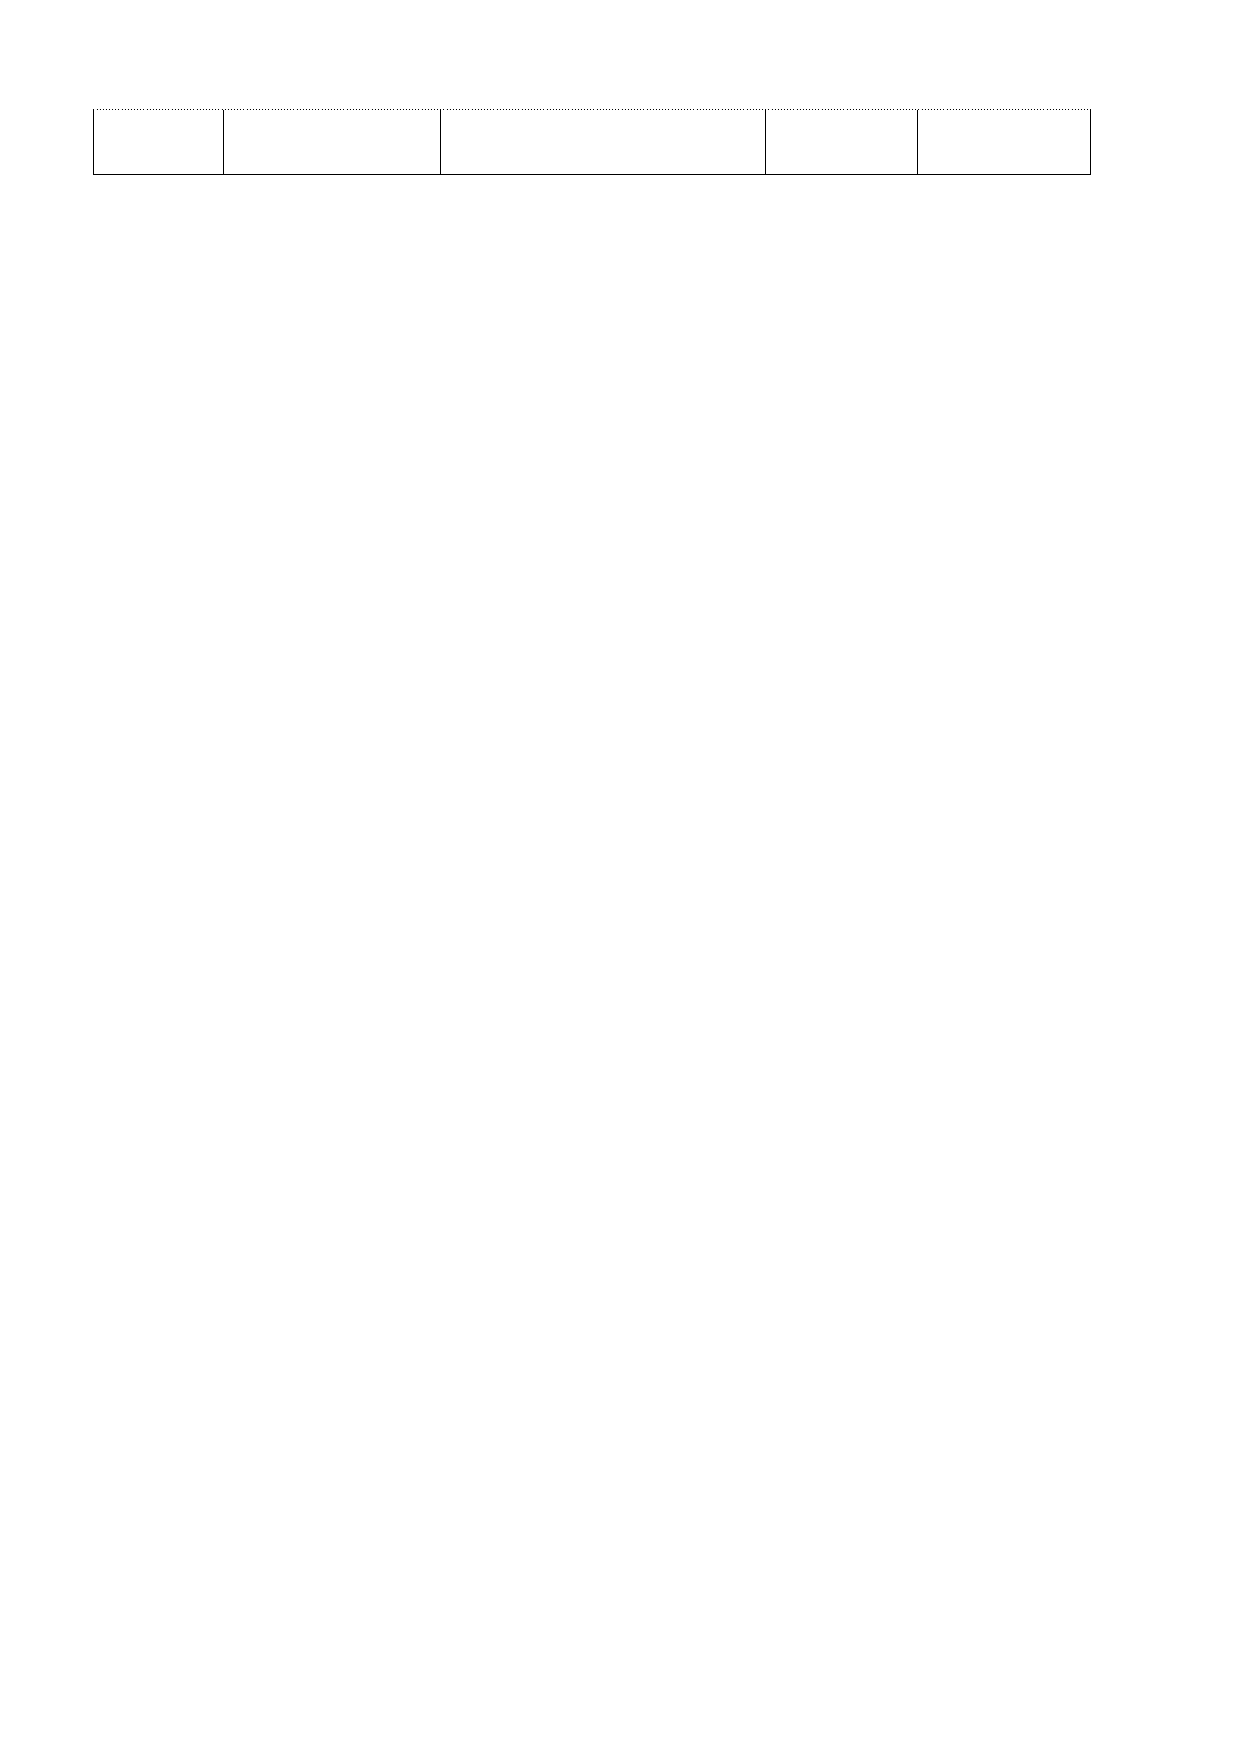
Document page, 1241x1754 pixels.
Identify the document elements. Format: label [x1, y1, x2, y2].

table_cell [224, 109, 440, 174]
table_cell [441, 109, 765, 174]
table_cell [766, 109, 917, 174]
table_cell [917, 109, 1090, 174]
table_cell [94, 109, 224, 174]
